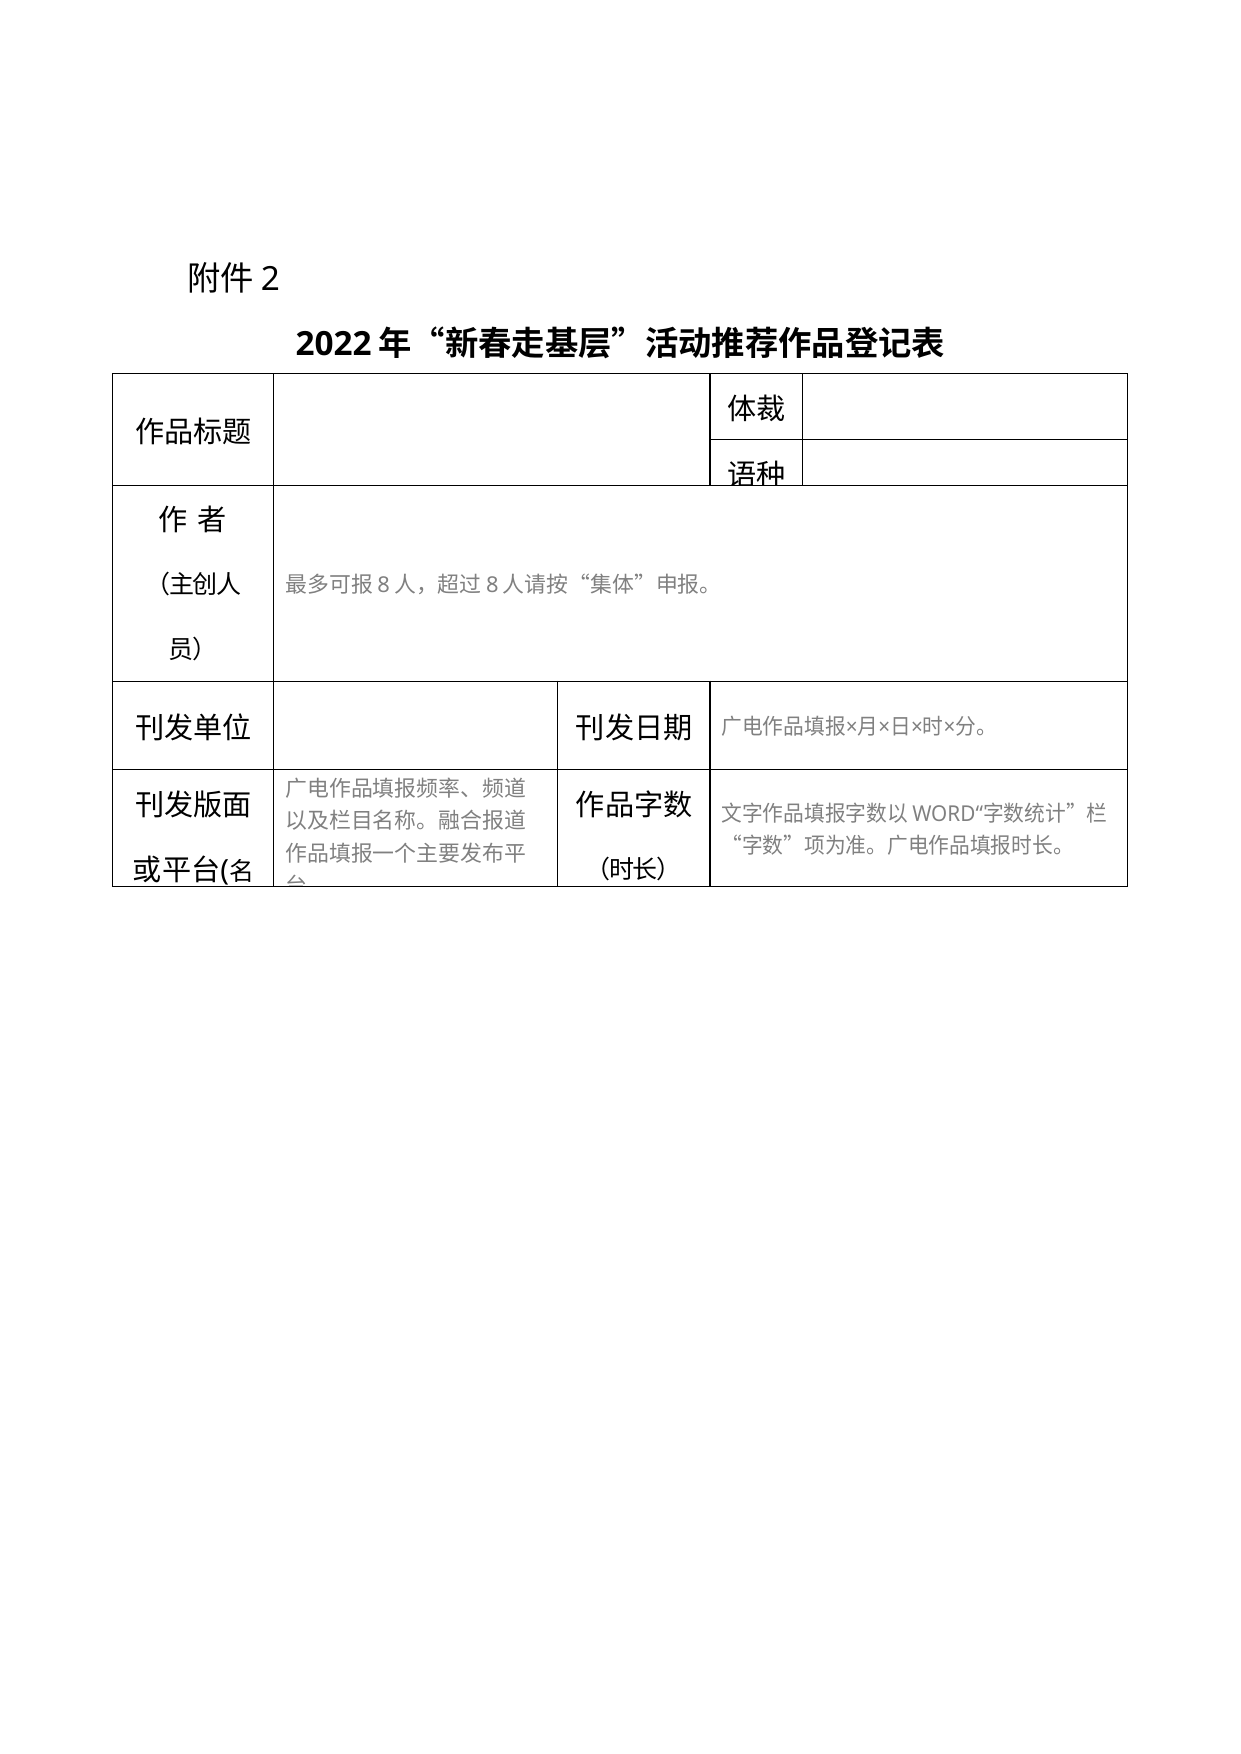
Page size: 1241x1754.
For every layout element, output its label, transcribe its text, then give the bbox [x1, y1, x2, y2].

table_cell 文字作品填报字数以WORD“字数统计”栏“字数”项为准。广电作品填报时长。 [711, 770, 1127, 886]
table_cell [274, 682, 557, 769]
text 附件2 [187, 243, 1053, 308]
table_header 作品标题 [113, 374, 273, 484]
text 2022年“新春走基层”活动推荐作品登记表 [187, 308, 1053, 373]
table_cell 作 者 （主创人员） [113, 486, 273, 681]
table_cell 作品字数 （时长） [558, 770, 709, 886]
table_cell 刊发单位 [113, 682, 273, 769]
table_cell 广电作品填报×月×日×时×分。 [711, 682, 1127, 769]
table_cell [803, 440, 1127, 484]
table_header [803, 374, 1127, 439]
table_header 体裁 [711, 374, 802, 439]
table_cell 最多可报8人，超过8人请按“集体”申报。 [274, 486, 1127, 681]
table_cell 刊发日期 [558, 682, 709, 769]
table_header [274, 374, 709, 484]
table_cell 刊发版面或平台(名称和版次) [113, 770, 273, 886]
table_cell 语种 [711, 440, 802, 484]
table_cell 广电作品填报频率、频道以及栏目名称。融合报道作品填报一个主要发布平台。 [274, 770, 557, 886]
